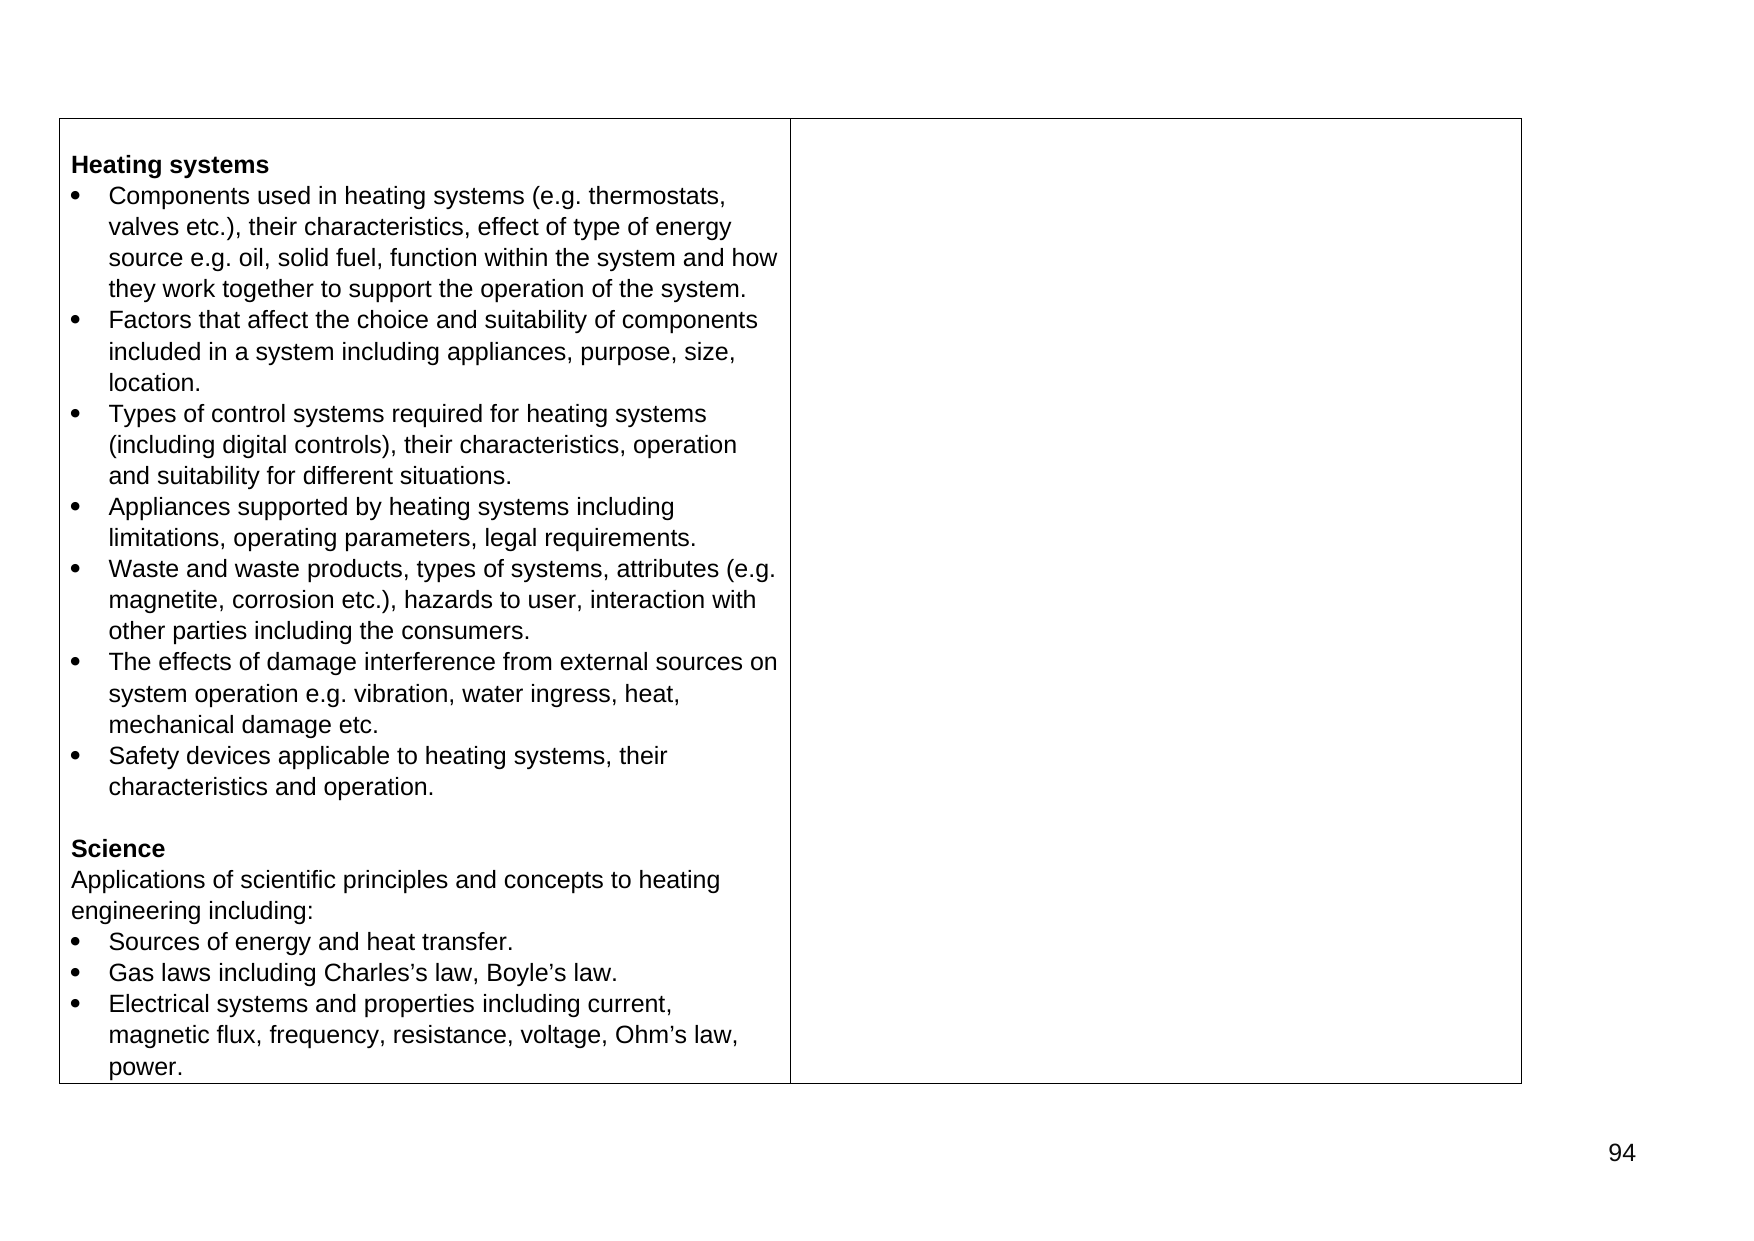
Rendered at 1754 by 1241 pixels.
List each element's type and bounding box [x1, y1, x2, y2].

table_cell [791, 119, 1521, 1082]
table_cell [60, 119, 790, 1082]
